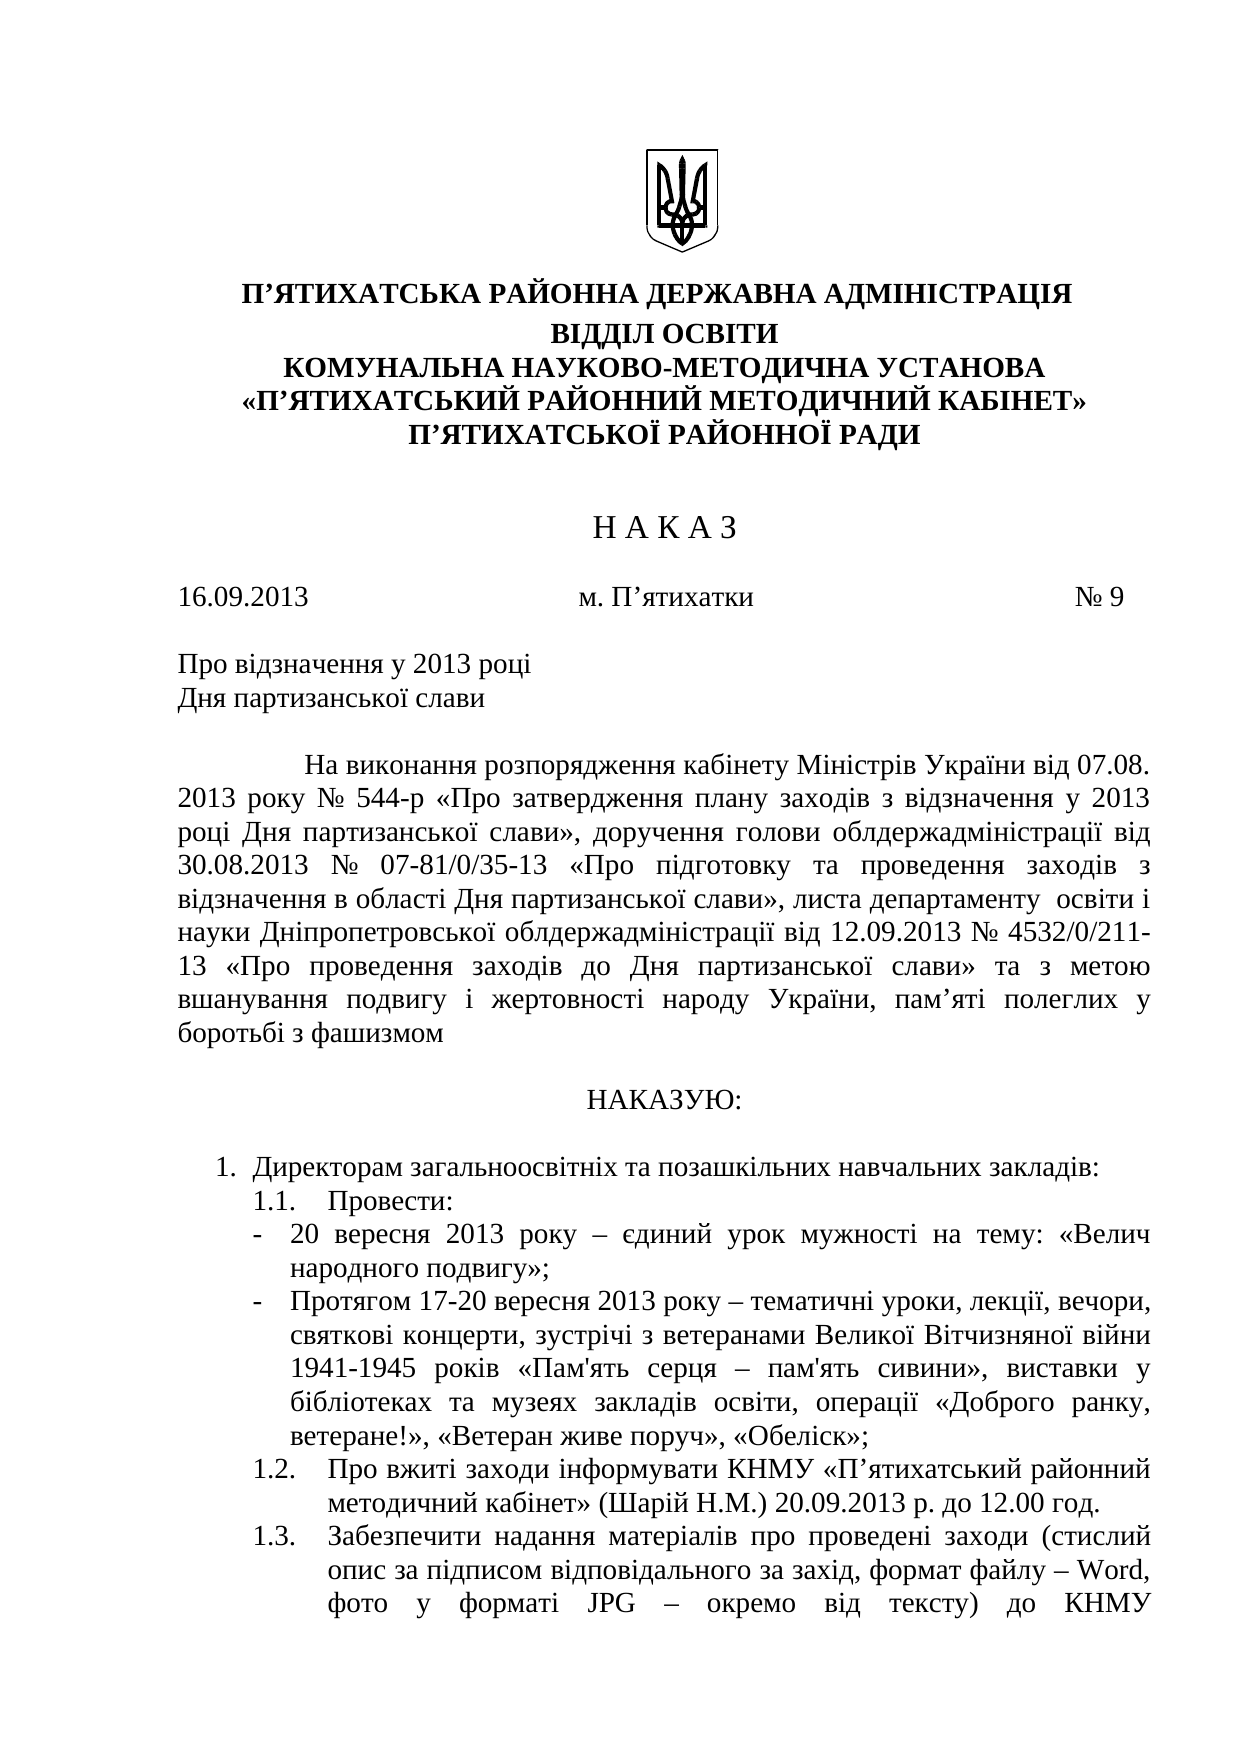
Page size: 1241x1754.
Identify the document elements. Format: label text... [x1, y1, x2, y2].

list Директорам загальноосвітніх та позашкільних навчальних закладів: [215, 1149, 1152, 1183]
list Провести: [252, 1183, 1152, 1216]
text П’ЯТИХАТСЬКА РАЙОННА ДЕРЖАВНА АДМІНІСТРАЦІЯ [162, 282, 1152, 309]
text 16.09.2013 м. П’ятихатки № 9 [177, 579, 1152, 613]
text КОМУНАЛЬНА НАУКОВО-МЕТОДИЧНА УСТАНОВА «П’ЯТИХАТСЬКИЙ РАЙОННИЙ МЕТОДИЧНИЙ КАБІНЕТ» П’ЯТИХАТСЬКОЇ РАЙОННОЇ РАДИ [177, 350, 1152, 450]
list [252, 1518, 1152, 1619]
list 20 вересня 2013 року – єдиний урок мужності на тему: «Велич народного подвигу»; [252, 1216, 1152, 1283]
text Про відзначення у 2013 році [177, 646, 1152, 680]
list Протягом 17-20 вересня 2013 року – тематичні уроки, лекції, вечори, святкові концерти, зустрічі з ветеранами Великої Вітчизняної війни 1941-1945 років «Пам'ять серця – пам'ять сивини», виставки у бібліотеках та музеях закладів освіти, операції «Доброго ранку, ветеране!», «Ветеран живе поруч», «Обеліск»; [252, 1283, 1152, 1451]
text На виконання розпорядження кабінету Міністрів України від 07.08. 2013 року № 544-р «Про затвердження плану заходів з відзначення у 2013 році Дня партизанської слави», доручення голови облдержадміністрації від 30.08.2013 № 07-81/0/35-13 «Про підготовку та проведення заходів з відзначення в області Дня партизанської слави», листа департаменту освіти і науки Дніпропетровської облдержадміністрації від 12.09.2013 № 4532/0/211-13 «Про проведення заходів до Дня партизанської слави» та з метою вшанування подвигу і жертовності народу України, пам’яті полеглих у боротьбі з фашизмом [177, 747, 1152, 1049]
text Н А К А З [177, 507, 1152, 546]
subtitle ВІДДІЛ ОСВІТИ [177, 316, 1152, 350]
text Дня партизанської слави [177, 680, 1152, 713]
list Про вжиті заходи інформувати КНМУ «П’ятихатський районний методичний кабінет» (Шарій Н.М.) 20.09.2013 р. до 12.00 год. [252, 1451, 1152, 1518]
text НАКАЗУЮ: [177, 1082, 1152, 1116]
